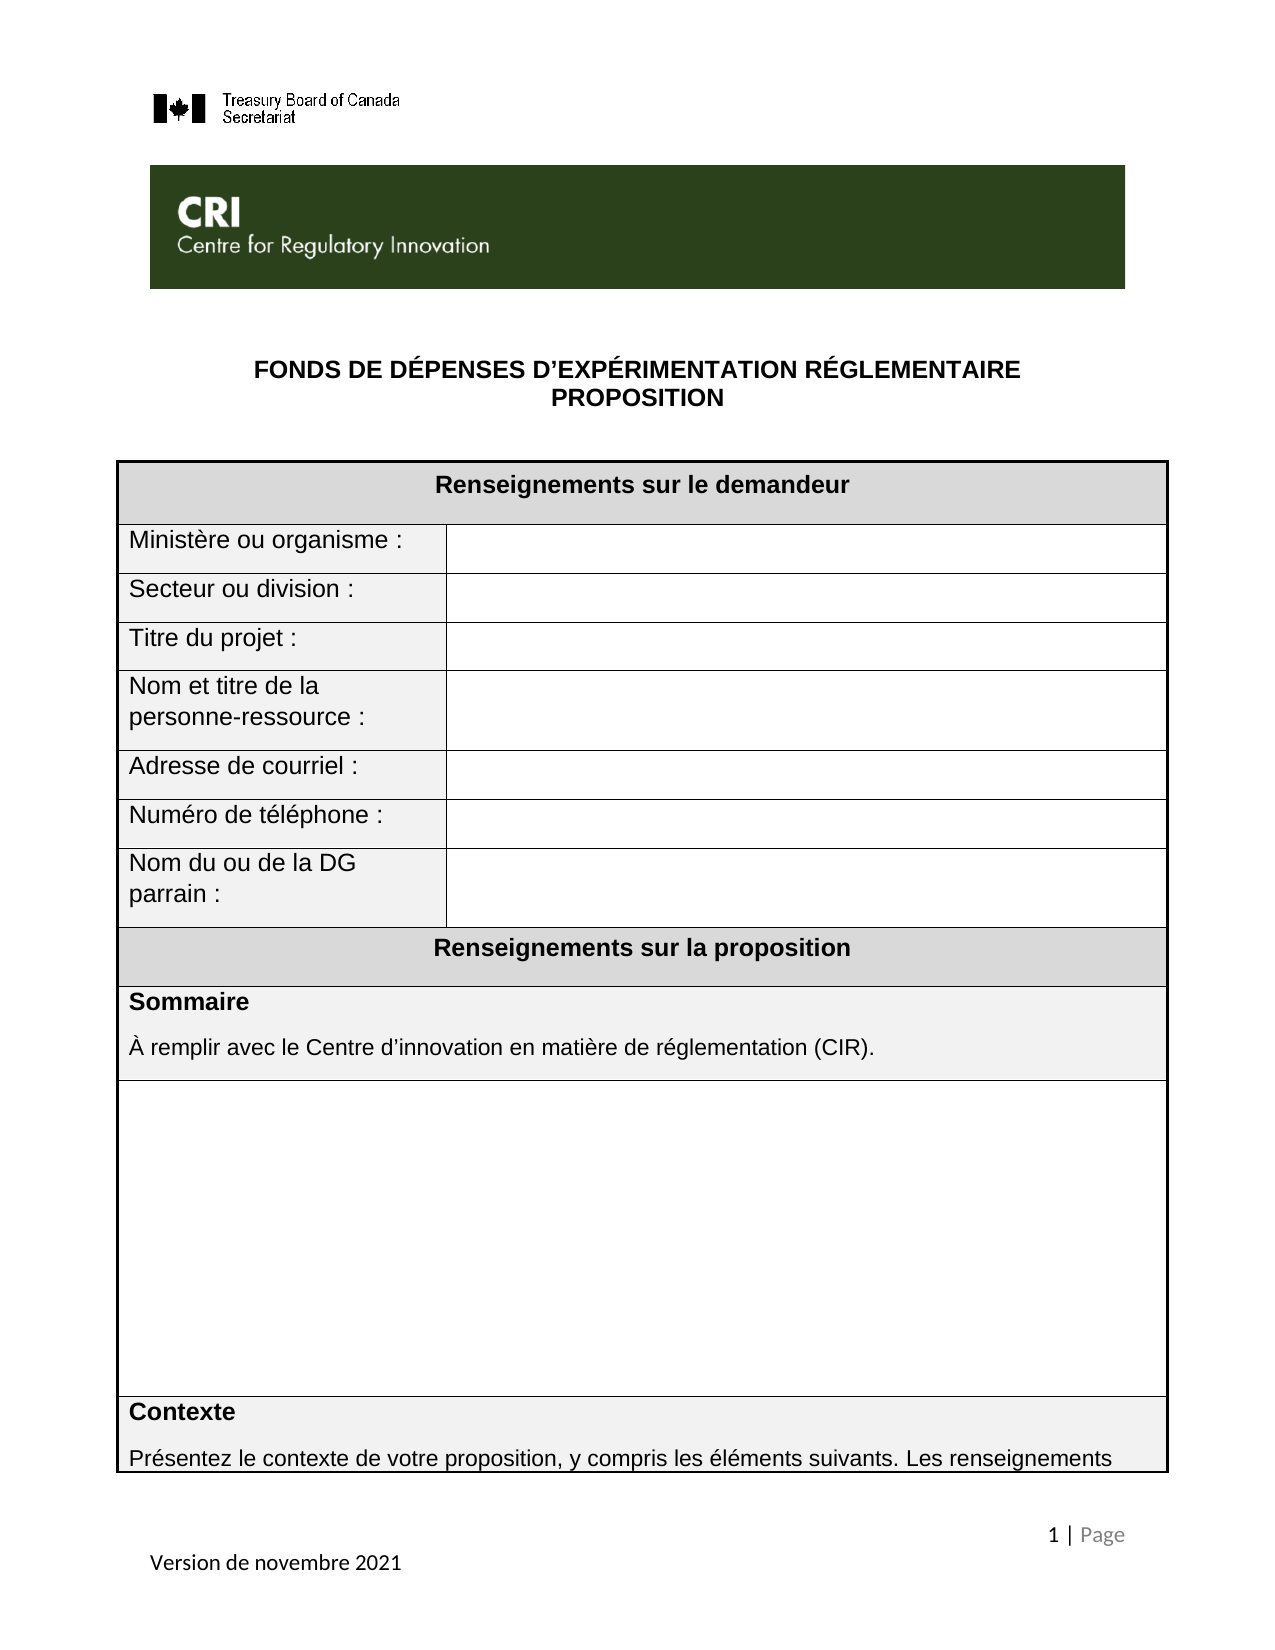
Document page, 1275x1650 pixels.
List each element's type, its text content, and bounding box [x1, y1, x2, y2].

table_cell [119, 1081, 1166, 1396]
table_cell Ministère ou organisme : [119, 525, 446, 573]
table_cell Adresse de courriel : [119, 751, 446, 799]
text FONDS DE DÉPENSES D’EXPÉRIMENTATION RÉGLEMENTAIRE [150, 354, 1125, 383]
table_cell Titre du projet : [119, 623, 446, 670]
table_cell [447, 525, 1166, 573]
picture [150, 165, 1125, 289]
table_cell [447, 623, 1166, 670]
table_header Renseignements sur le demandeur [119, 463, 1166, 524]
table_cell Nom et titre de la personne-ressource : [119, 671, 446, 750]
table_cell [447, 849, 1166, 927]
text PROPOSITION [150, 383, 1125, 412]
table_cell Renseignements sur la proposition [119, 928, 1166, 986]
table_cell Sommaire À remplir avec le Centre d’innovation en matière de réglementation (CIR). [119, 987, 1166, 1079]
table_cell [447, 671, 1166, 750]
table_cell Secteur ou division : [119, 574, 446, 622]
table_cell Nom du ou de la DG parrain : [119, 849, 446, 927]
table_cell [447, 751, 1166, 799]
table_cell [447, 574, 1166, 622]
table_cell [447, 800, 1166, 847]
picture [150, 73, 407, 137]
table_cell Numéro de téléphone : [119, 800, 446, 847]
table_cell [119, 1397, 1166, 1471]
